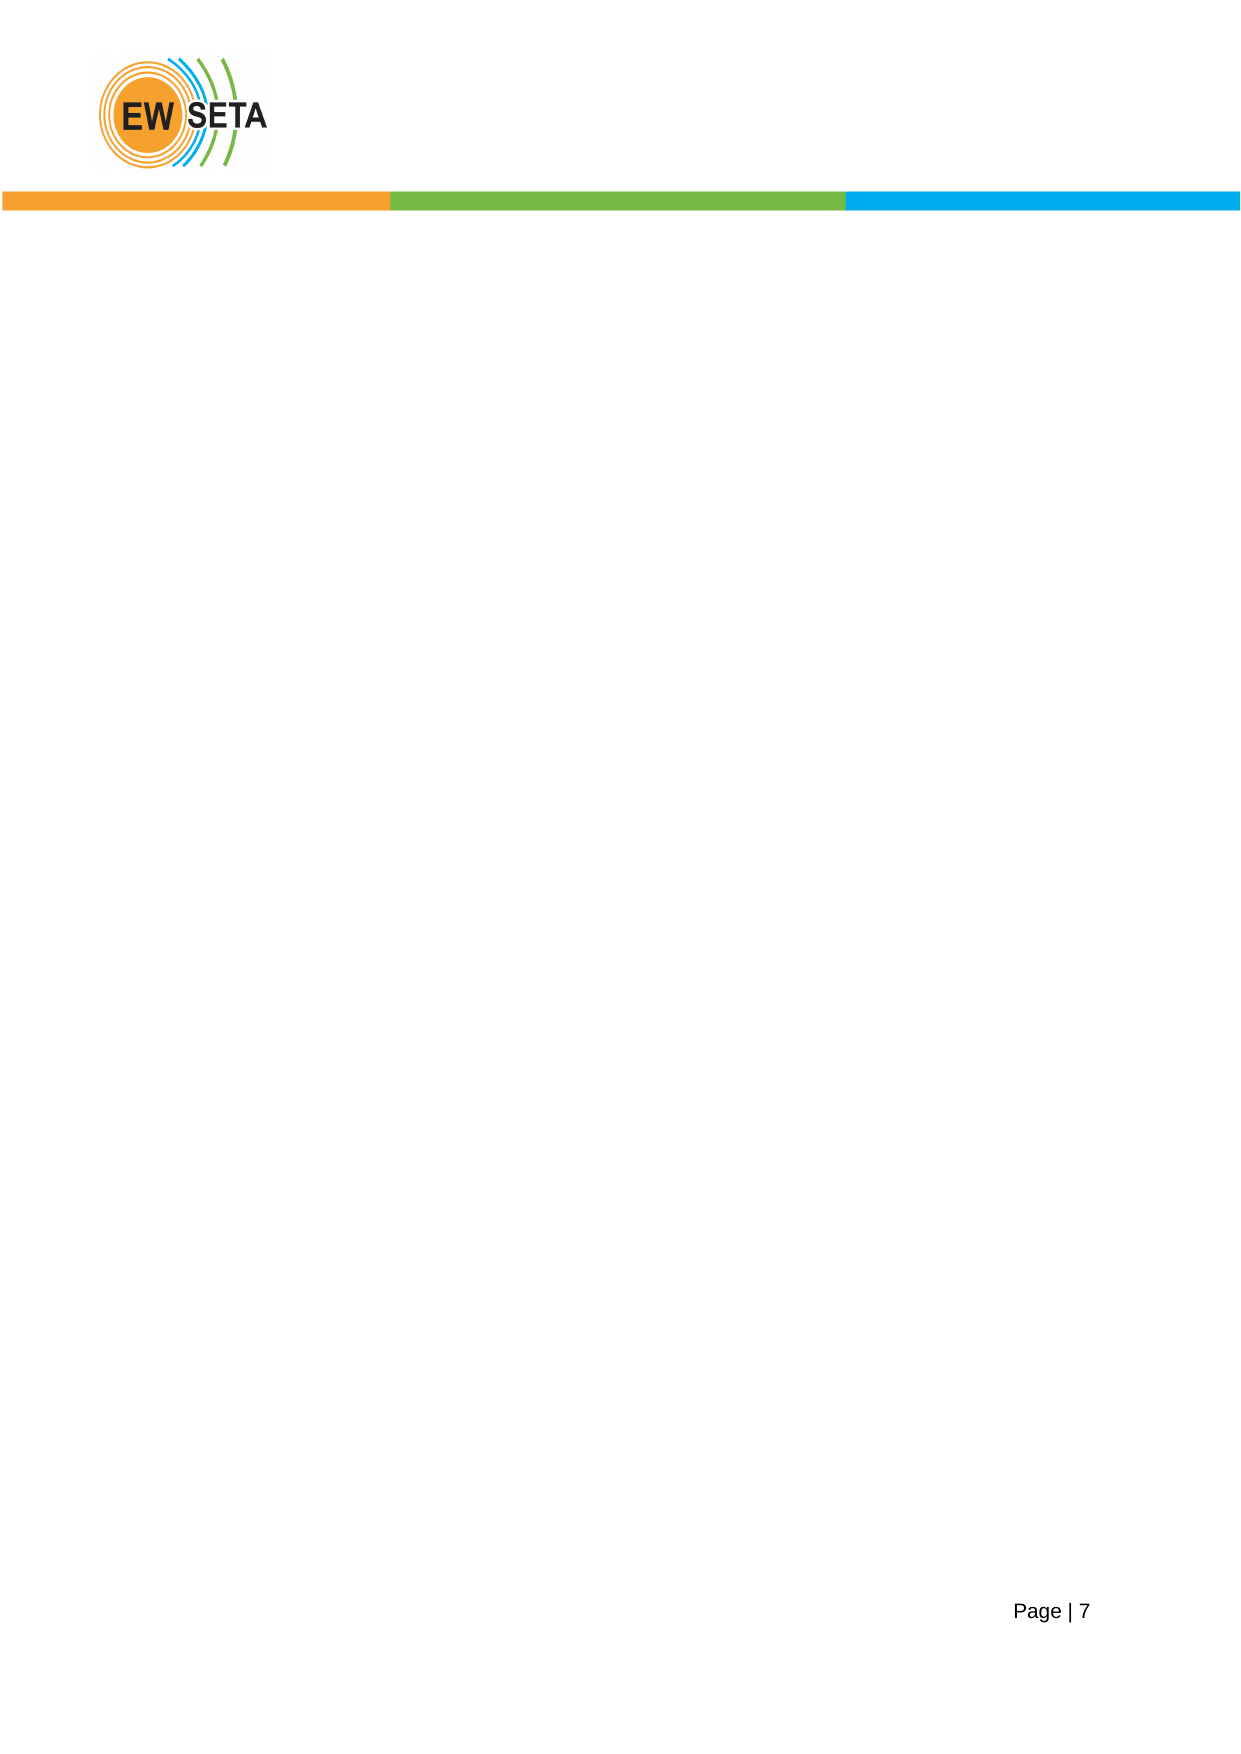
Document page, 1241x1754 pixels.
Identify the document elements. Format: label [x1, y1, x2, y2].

picture [2, 189, 1241, 213]
picture [91, 53, 276, 174]
